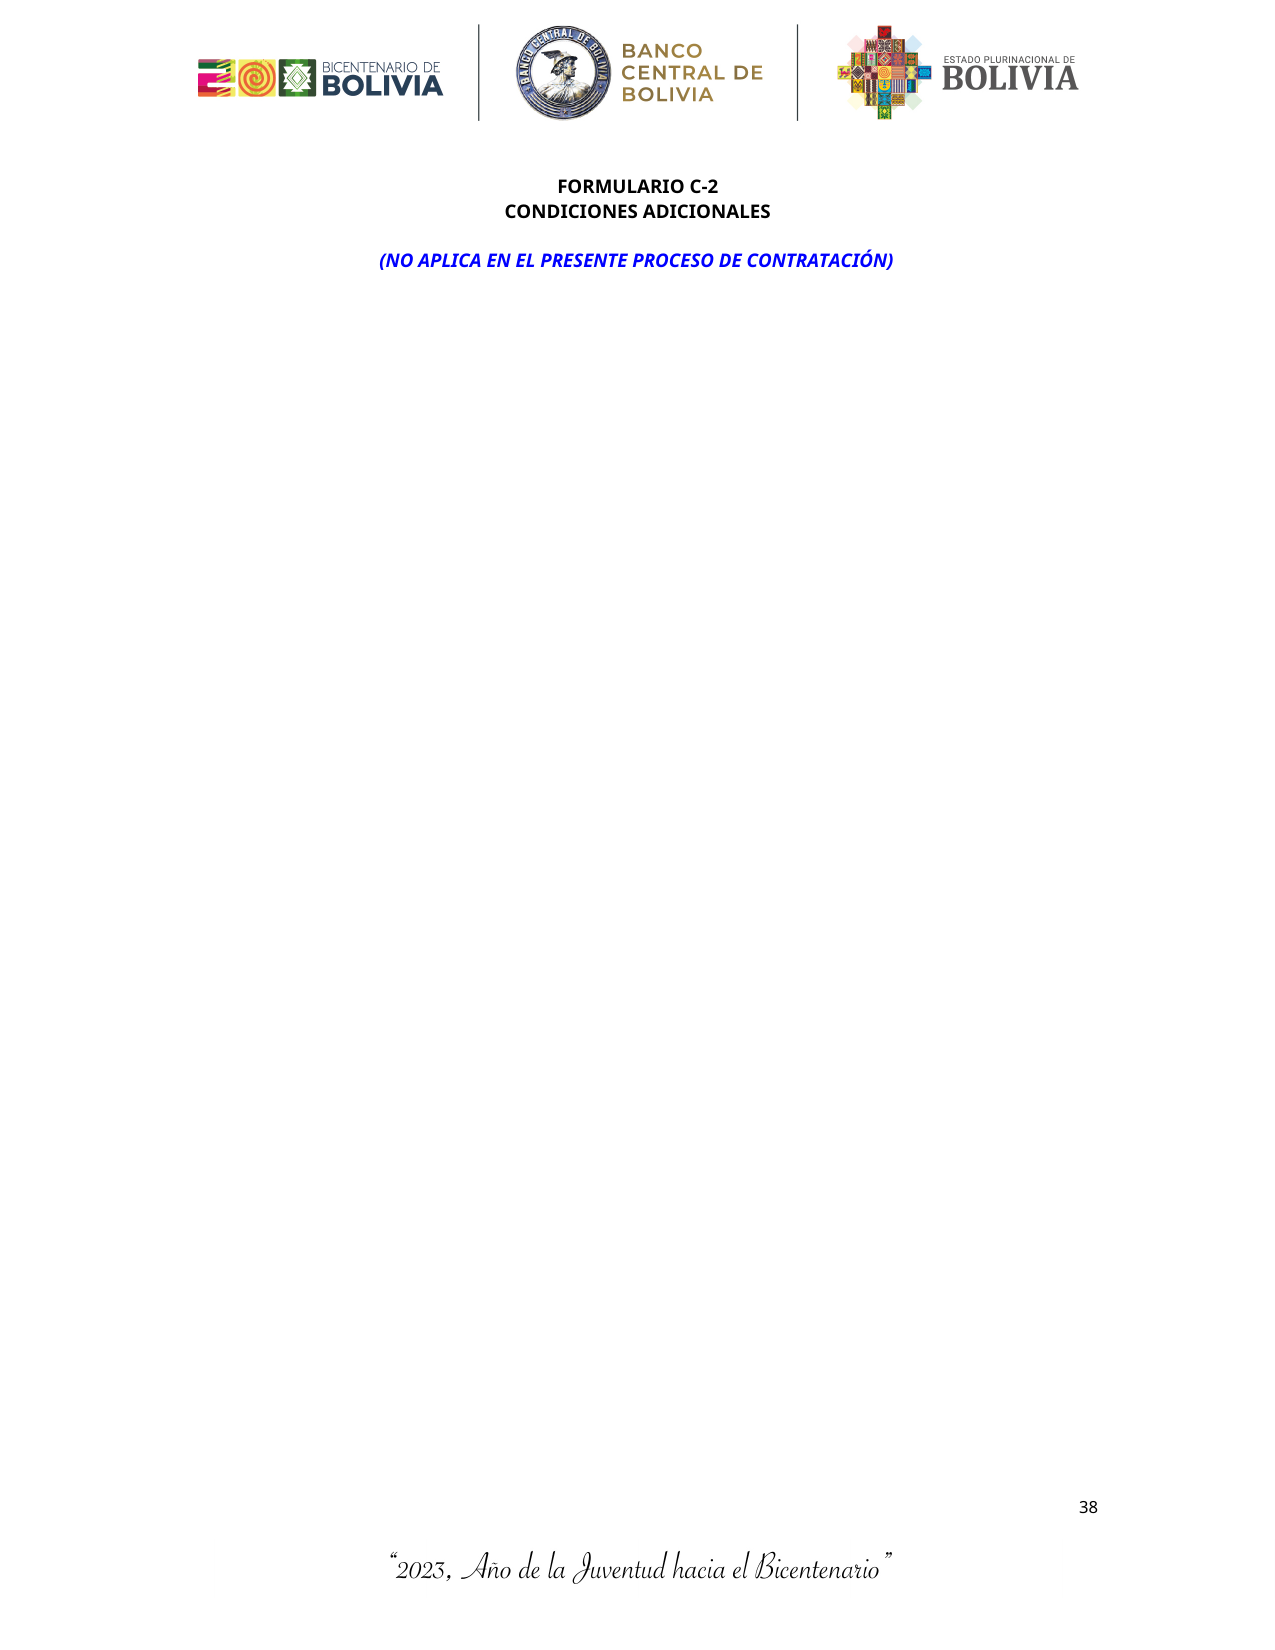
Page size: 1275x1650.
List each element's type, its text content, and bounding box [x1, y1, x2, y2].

text CONDICIONES ADICIONALES [177, 199, 1098, 224]
picture [0, 8, 1275, 124]
text FORMULARIO C-2 [177, 173, 1098, 199]
text (NO APLICA EN EL PRESENTE PROCESO DE CONTRATACIÓN) [177, 247, 1098, 272]
picture [3, 1539, 1275, 1598]
